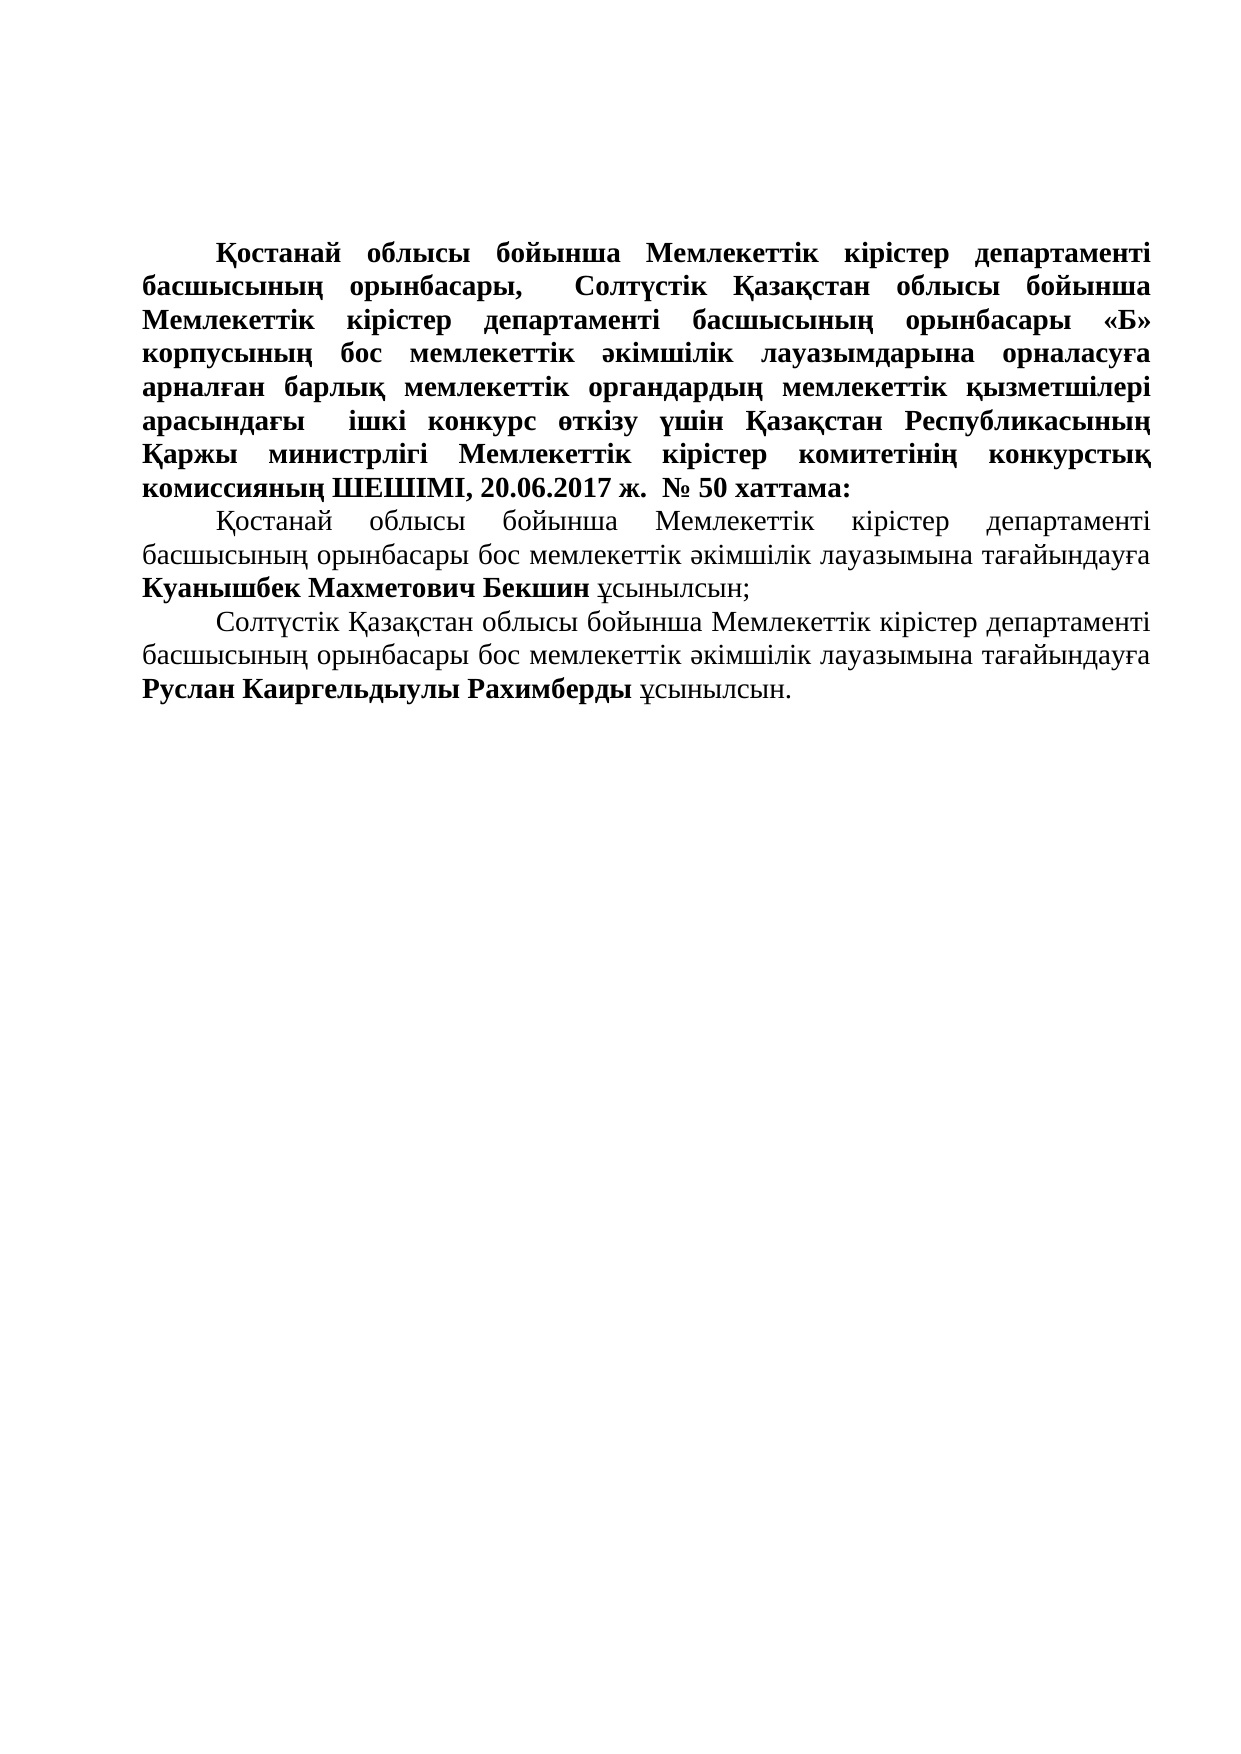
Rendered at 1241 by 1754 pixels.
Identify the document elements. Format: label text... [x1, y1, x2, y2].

text Солтүстік Қазақстан облысы бойынша Мемлекеттік кірістер департаменті басшысының орынбасары бос мемлекеттік әкімшілік лауазымына тағайындауға Руслан Каиргельдыулы Рахимберды ұсынылсын. [142, 604, 1152, 704]
text Қостанай облысы бойынша Мемлекеттік кірістер департаменті басшысының орынбасары, Солтүстік Қазақстан облысы бойынша Мемлекеттік кірістер департаменті басшысының орынбасары «Б» корпусының бос мемлекеттік әкімшілік лауазымдарына орналасуға арналған барлық мемлекеттік органдардың мемлекеттік қызметшілері арасындағы ішкі конкурс өткізу үшін Қазақстан Республикасының Қаржы министрлігі Мемлекеттік кірістер комитетінің конкурстық комиссияның ШЕШІМІ, 20.06.2017 ж. № 50 хаттама: [142, 235, 1152, 503]
text Қостанай облысы бойынша Мемлекеттік кірістер департаменті басшысының орынбасары бос мемлекеттік әкімшілік лауазымына тағайындауға Куанышбек Махметович Бекшин ұсынылсын; [142, 503, 1152, 604]
